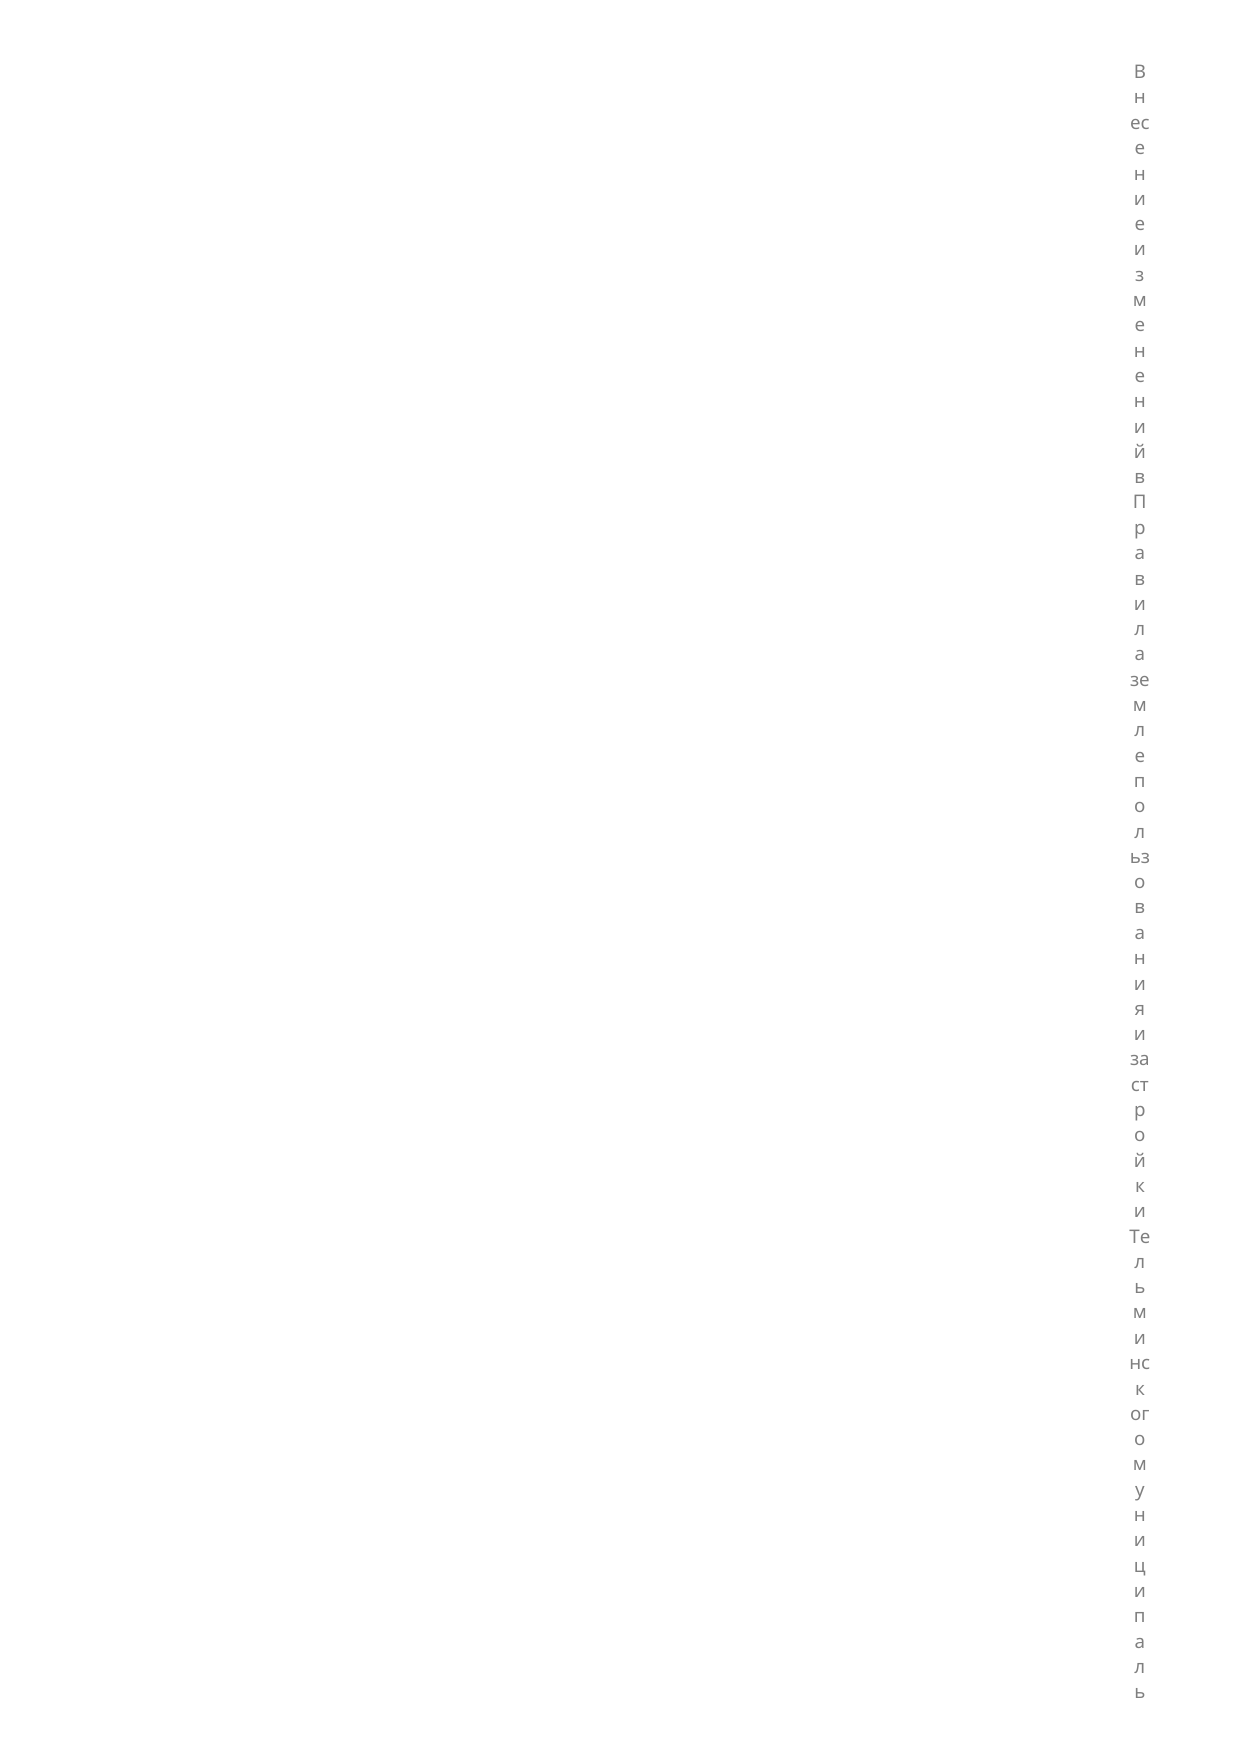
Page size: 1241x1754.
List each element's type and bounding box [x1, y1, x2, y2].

text [1129, 59, 1150, 1704]
